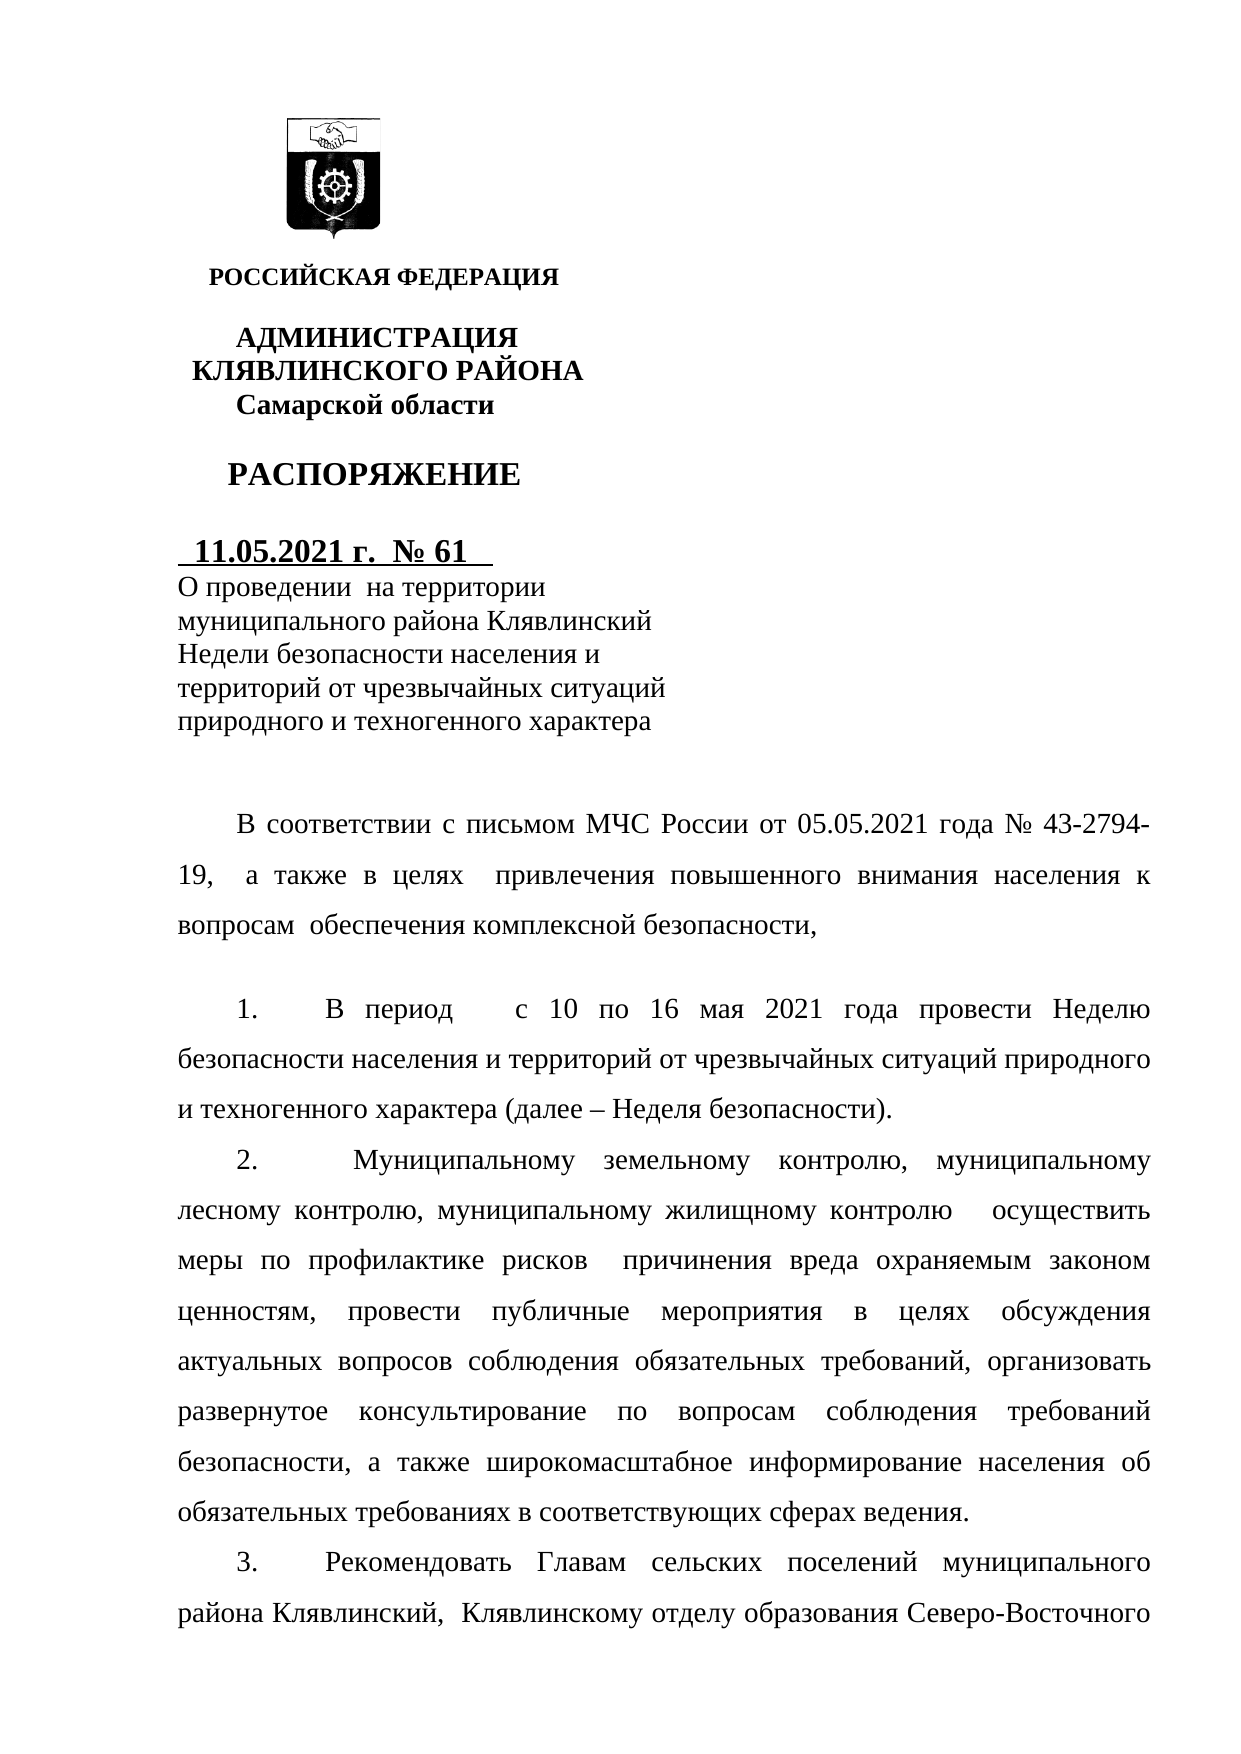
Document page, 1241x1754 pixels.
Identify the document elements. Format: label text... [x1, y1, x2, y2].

text КЛЯВЛИНСКОГО РАЙОНА [177, 353, 1152, 387]
text В соответствии с письмом МЧС России от 05.05.2021 года № 43-2794-19, а также в целях привлечения повышенного внимания населения к вопросам обеспечения комплексной безопасности, [177, 806, 1152, 941]
text территорий от чрезвычайных ситуаций [177, 670, 1152, 703]
text О проведении на территории [177, 569, 1152, 603]
text муниципального района Клявлинский [177, 603, 1152, 636]
text 11.05.2021 г. № 61 [177, 531, 1152, 569]
text РОССИЙСКАЯ ФЕДЕРАЦИЯ [177, 262, 1152, 291]
text Самарской области [177, 387, 1152, 421]
list Муниципальному земельному контролю, муниципальному лесному контролю, муниципальному жилищному контролю осуществить меры по профилактике рисков причинения вреда охраняемым законом ценностям, провести публичные мероприятия в целях обсуждения актуальных вопросов соблюдения обязательных требований, организовать развернутое консультирование по вопросам соблюдения требований безопасности, а также широкомасштабное информирование населения об обязательных требованиях в соответствующих сферах ведения. [177, 1142, 1152, 1528]
picture [286, 118, 381, 239]
text Недели безопасности населения и [177, 636, 1152, 670]
text природного и техногенного характера [177, 703, 1152, 737]
list В период с 10 по 16 мая 2021 года провести Неделю безопасности населения и территорий от чрезвычайных ситуаций природного и техногенного характера (далее – Неделя безопасности). [177, 991, 1152, 1125]
subtitle РАСПОРЯЖЕНИЕ [177, 454, 1152, 492]
text АДМИНИСТРАЦИЯ [177, 320, 1152, 353]
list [177, 1544, 1152, 1628]
